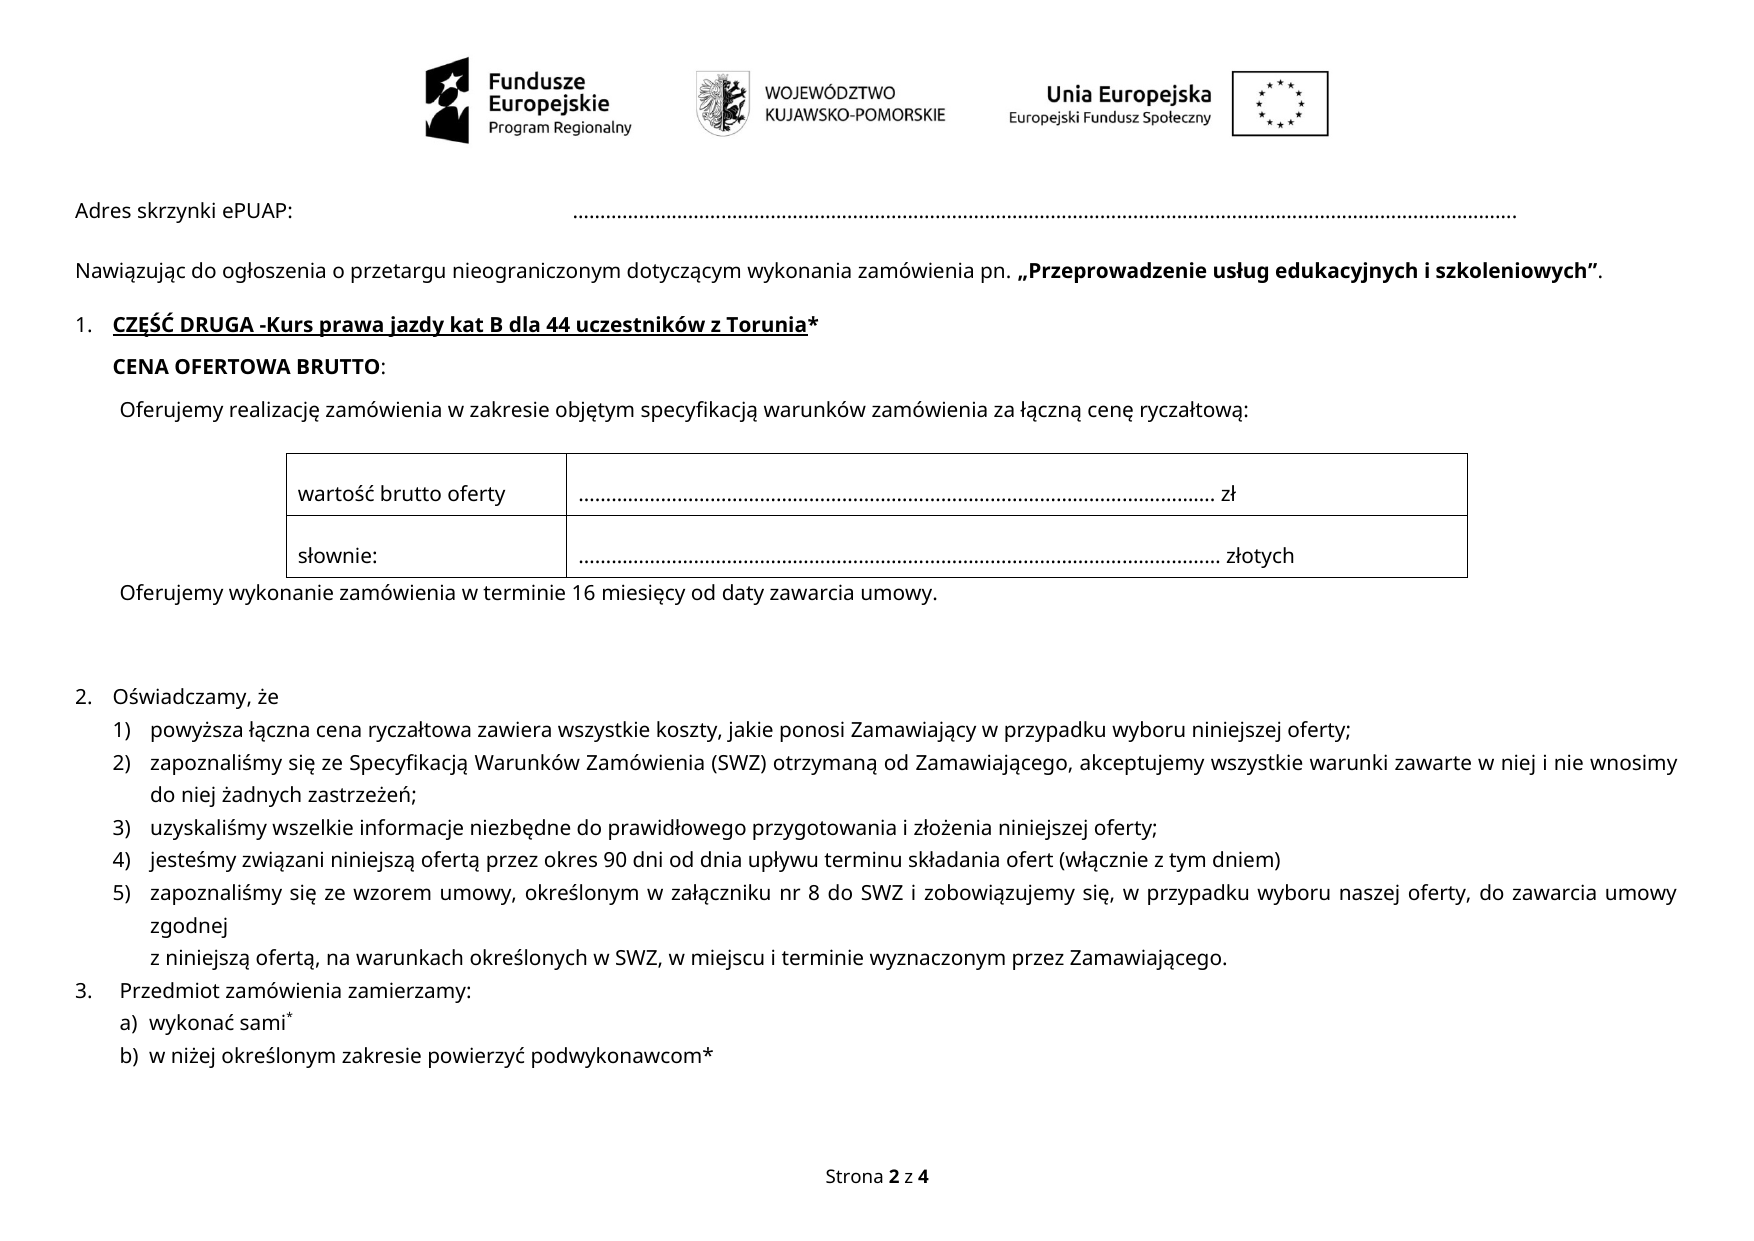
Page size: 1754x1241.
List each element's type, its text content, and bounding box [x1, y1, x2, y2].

list jesteśmy związani niniejszą ofertą przez okres 90 dni od dnia upływu terminu składania ofert (włącznie z tym dniem) [112, 846, 1679, 874]
list CZĘŚĆ DRUGA -Kurs prawa jazdy kat B dla 44 uczestników z Torunia* [75, 310, 1679, 338]
text Oferujemy wykonanie zamówienia w terminie 16 miesięcy od daty zawarcia umowy. [119, 578, 1679, 607]
table_header ………………………………………………………………………………………….…………. zł [567, 454, 1467, 515]
list zapoznaliśmy się ze Specyfikacją Warunków Zamówienia (SWZ) otrzymaną od Zamawiającego, akceptujemy wszystkie warunki zawarte w niej i nie wnosimy do niej żadnych zastrzeżeń; [112, 748, 1679, 809]
table_header wartość brutto oferty [287, 454, 566, 515]
table_cell ……………………………………………………………………………………………………… złotych [567, 516, 1467, 577]
list powyższa łączna cena ryczałtowa zawiera wszystkie koszty, jakie ponosi Zamawiający w przypadku wyboru niniejszej oferty; [112, 715, 1679, 743]
table_cell ………………………………………………………………………………………………………………………………………………………. [399, 190, 1690, 231]
list CENA OFERTOWA BRUTTO: [112, 352, 1679, 381]
table_cell słownie: [287, 516, 566, 577]
text Oferujemy realizację zamówienia w zakresie objętym specyfikacją warunków zamówienia za łączną cenę ryczałtową: [119, 395, 1679, 423]
list uzyskaliśmy wszelkie informacje niezbędne do prawidłowego przygotowania i złożenia niniejszej oferty; [112, 813, 1679, 841]
text Nawiązując do ogłoszenia o przetargu nieograniczonym dotyczącym wykonania zamówienia pn. „Przeprowadzenie usług edukacyjnych i szkoleniowych”. [75, 256, 1679, 285]
list Oświadczamy, że [75, 682, 1679, 711]
list wykonać sami* [119, 1008, 1679, 1037]
list w niżej określonym zakresie powierzyć podwykonawcom* [119, 1041, 1679, 1069]
picture [404, 35, 1350, 165]
list zapoznaliśmy się ze wzorem umowy, określonym w załączniku nr 8 do SWZ i zobowiązujemy się, w przypadku wyboru naszej oferty, do zawarcia umowy zgodnej z niniejszą ofertą, na warunkach określonych w SWZ, w miejscu i terminie wyznaczonym przez Zamawiającego. [112, 878, 1679, 972]
list Przedmiot zamówienia zamierzamy: [75, 976, 1679, 1004]
table_cell Adres skrzynki ePUAP: [64, 190, 399, 231]
